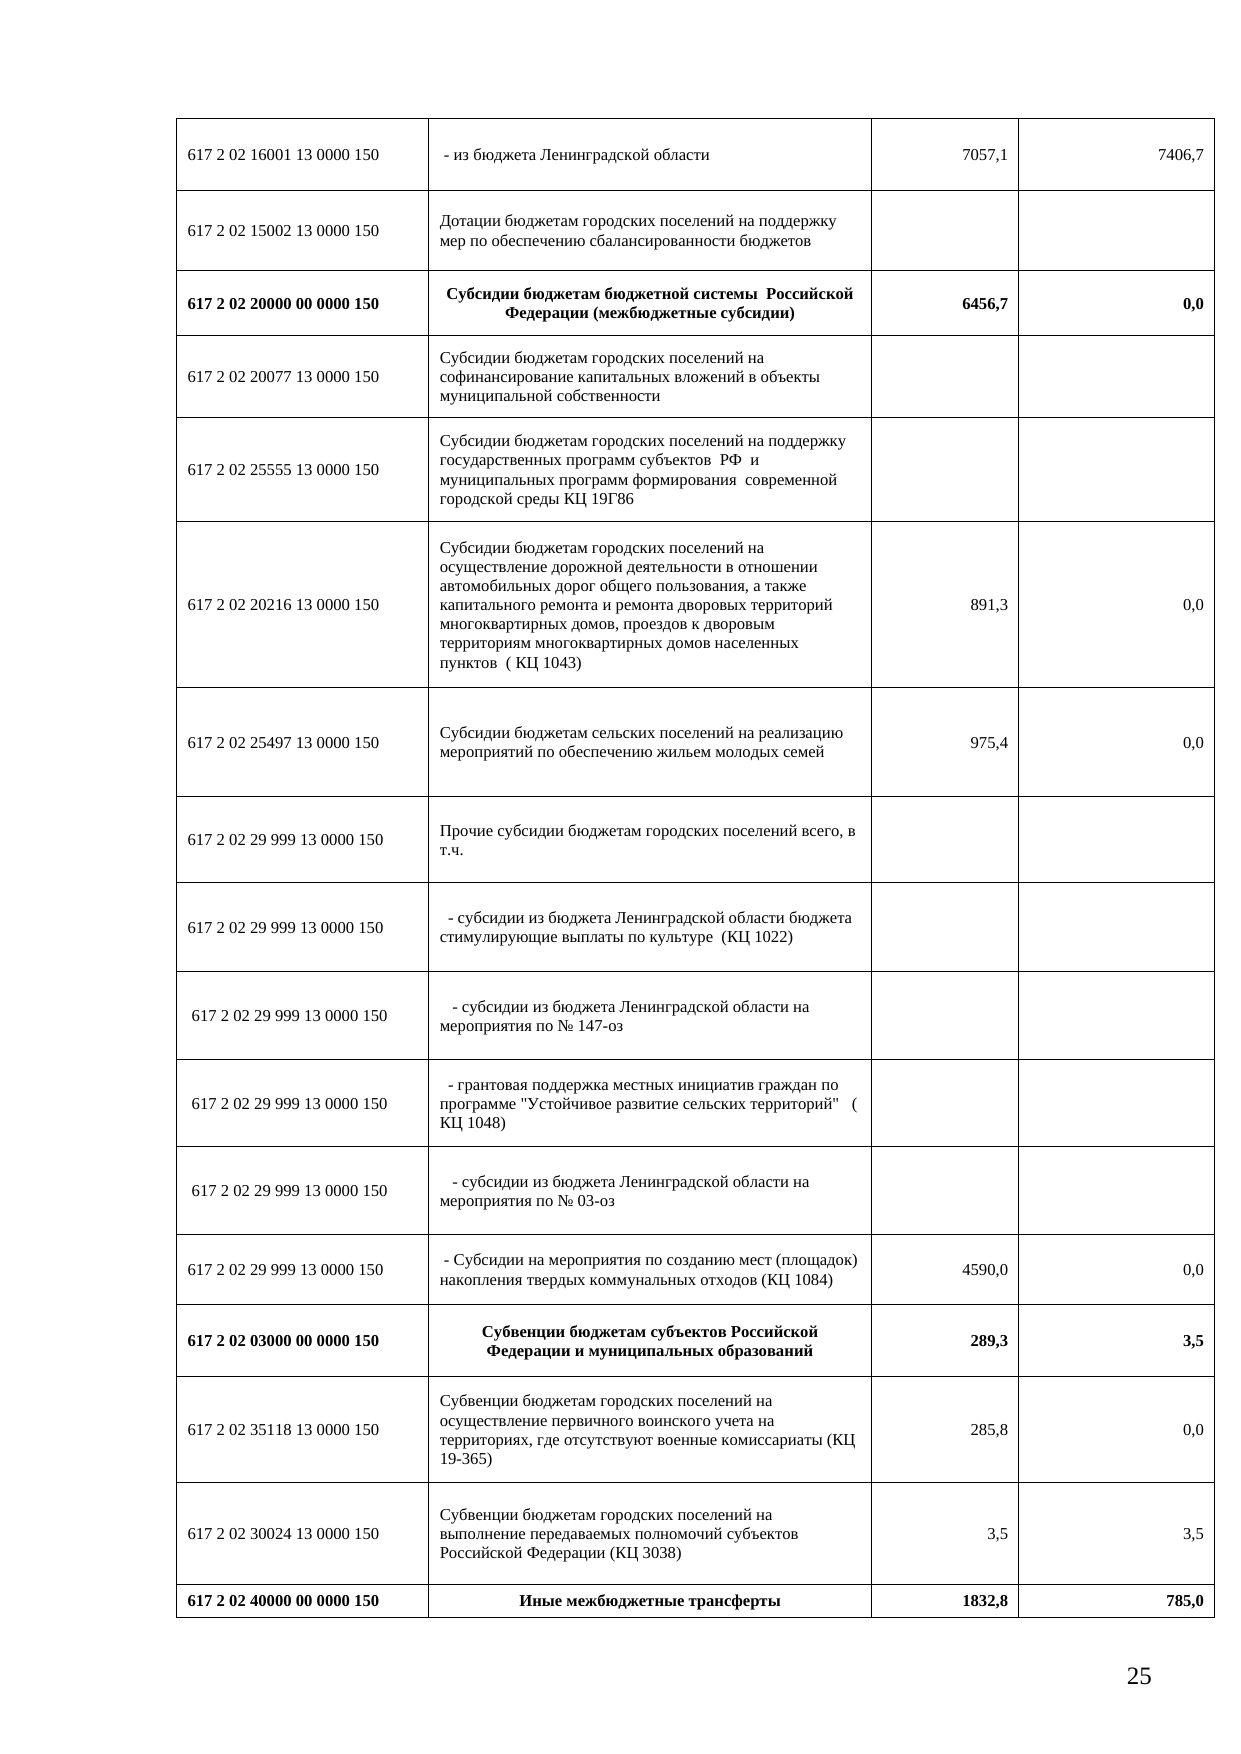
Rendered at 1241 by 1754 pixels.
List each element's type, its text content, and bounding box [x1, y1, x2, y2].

table_cell 0,0 [1019, 271, 1214, 335]
table_cell 617 2 02 20077 13 0000 150 [177, 336, 428, 417]
table_cell 617 2 02 29 999 13 0000 150 [177, 883, 428, 971]
table_cell - грантовая поддержка местных инициатив граждан по программе "Устойчивое развитие сельских территорий" ( КЦ 1048) [429, 1060, 871, 1146]
table_cell [872, 1060, 1018, 1146]
table_cell Субсидии бюджетам городских поселений на поддержку государственных программ субъектов РФ и муниципальных программ формирования современной городской среды КЦ 19Г86 [429, 418, 871, 521]
table_cell [872, 336, 1018, 417]
table_cell 891,3 [872, 522, 1018, 687]
table_cell 0,0 [1019, 688, 1214, 796]
table_cell 285,8 [872, 1377, 1018, 1482]
table_cell - из бюджета Ленинградской области [429, 119, 871, 190]
table_cell [1019, 1147, 1214, 1234]
table_cell Субвенции бюджетам субъектов Российской Федерации и муниципальных образований [429, 1305, 871, 1376]
table_cell 7057,1 [872, 119, 1018, 190]
table_cell Прочие субсидии бюджетам городских поселений всего, в т.ч. [429, 797, 871, 882]
table_cell [1019, 336, 1214, 417]
table_cell Субсидии бюджетам городских поселений на осуществление дорожной деятельности в отношении автомобильных дорог общего пользования, а также капитального ремонта и ремонта дворовых территорий многоквартирных домов, проездов к дворовым территориям многоквартирных домов населенных пунктов ( КЦ 1043) [429, 522, 871, 687]
table_cell 7406,7 [1019, 119, 1214, 190]
table_cell 617 2 02 20000 00 0000 150 [177, 271, 428, 335]
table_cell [177, 119, 428, 190]
table_cell 0,0 [1019, 1235, 1214, 1304]
table_cell [872, 883, 1018, 971]
table_cell Субсидии бюджетам городских поселений на софинансирование капитальных вложений в объекты муниципальной собственности [429, 336, 871, 417]
table_cell 1832,8 [872, 1585, 1018, 1617]
table_cell Субвенции бюджетам городских поселений на выполнение передаваемых полномочий субъектов Российской Федерации (КЦ 3038) [429, 1483, 871, 1584]
table_cell [1019, 1060, 1214, 1146]
table_cell [872, 1147, 1018, 1234]
table_cell 3,5 [1019, 1483, 1214, 1584]
table_cell [872, 972, 1018, 1059]
table_cell - Субсидии на мероприятия по созданию мест (площадок) накопления твердых коммунальных отходов (КЦ 1084) [429, 1235, 871, 1304]
table_cell - субсидии из бюджета Ленинградской области на мероприятия по № 147-оз [429, 972, 871, 1059]
table_cell [872, 191, 1018, 270]
table_cell [1019, 418, 1214, 521]
table_cell [1019, 797, 1214, 882]
table_cell 617 2 02 35118 13 0000 150 [177, 1377, 428, 1482]
table_cell - субсидии из бюджета Ленинградской области на мероприятия по № 03-оз [429, 1147, 871, 1234]
table_cell 617 2 02 20216 13 0000 150 [177, 522, 428, 687]
table_cell 3,5 [872, 1483, 1018, 1584]
table_cell 785,0 [1019, 1585, 1214, 1617]
table_cell [1019, 972, 1214, 1059]
table_cell Субвенции бюджетам городских поселений на осуществление первичного воинского учета на территориях, где отсутствуют военные комиссариаты (КЦ 19-365) [429, 1377, 871, 1482]
table_cell 617 2 02 29 999 13 0000 150 [177, 1235, 428, 1304]
table_cell Субсидии бюджетам бюджетной системы Российской Федерации (межбюджетные субсидии) [429, 271, 871, 335]
table_cell [1019, 191, 1214, 270]
table_cell 617 2 02 29 999 13 0000 150 [177, 972, 428, 1059]
table_cell 617 2 02 30024 13 0000 150 [177, 1483, 428, 1584]
table_cell 617 2 02 03000 00 0000 150 [177, 1305, 428, 1376]
table_cell 617 2 02 15002 13 0000 150 [177, 191, 428, 270]
table_cell Субсидии бюджетам сельских поселений на реализацию мероприятий по обеспечению жильем молодых семей [429, 688, 871, 796]
table_cell - субсидии из бюджета Ленинградской области бюджета стимулирующие выплаты по культуре (КЦ 1022) [429, 883, 871, 971]
table_cell 617 2 02 29 999 13 0000 150 [177, 1060, 428, 1146]
table_cell 975,4 [872, 688, 1018, 796]
table_cell 4590,0 [872, 1235, 1018, 1304]
table_cell Иные межбюджетные трансферты [429, 1585, 871, 1617]
table_cell 0,0 [1019, 1377, 1214, 1482]
table_cell 617 2 02 25497 13 0000 150 [177, 688, 428, 796]
table_cell Дотации бюджетам городских поселений на поддержку мер по обеспечению сбалансированности бюджетов [429, 191, 871, 270]
table_cell 289,3 [872, 1305, 1018, 1376]
table_cell 617 2 02 25555 13 0000 150 [177, 418, 428, 521]
table_cell 617 2 02 40000 00 0000 150 [177, 1585, 428, 1617]
table_cell [872, 797, 1018, 882]
table_cell 3,5 [1019, 1305, 1214, 1376]
table_cell 617 2 02 29 999 13 0000 150 [177, 797, 428, 882]
table_cell 0,0 [1019, 522, 1214, 687]
table_cell 617 2 02 29 999 13 0000 150 [177, 1147, 428, 1234]
table_cell [1019, 883, 1214, 971]
table_cell 6456,7 [872, 271, 1018, 335]
table_cell [872, 418, 1018, 521]
